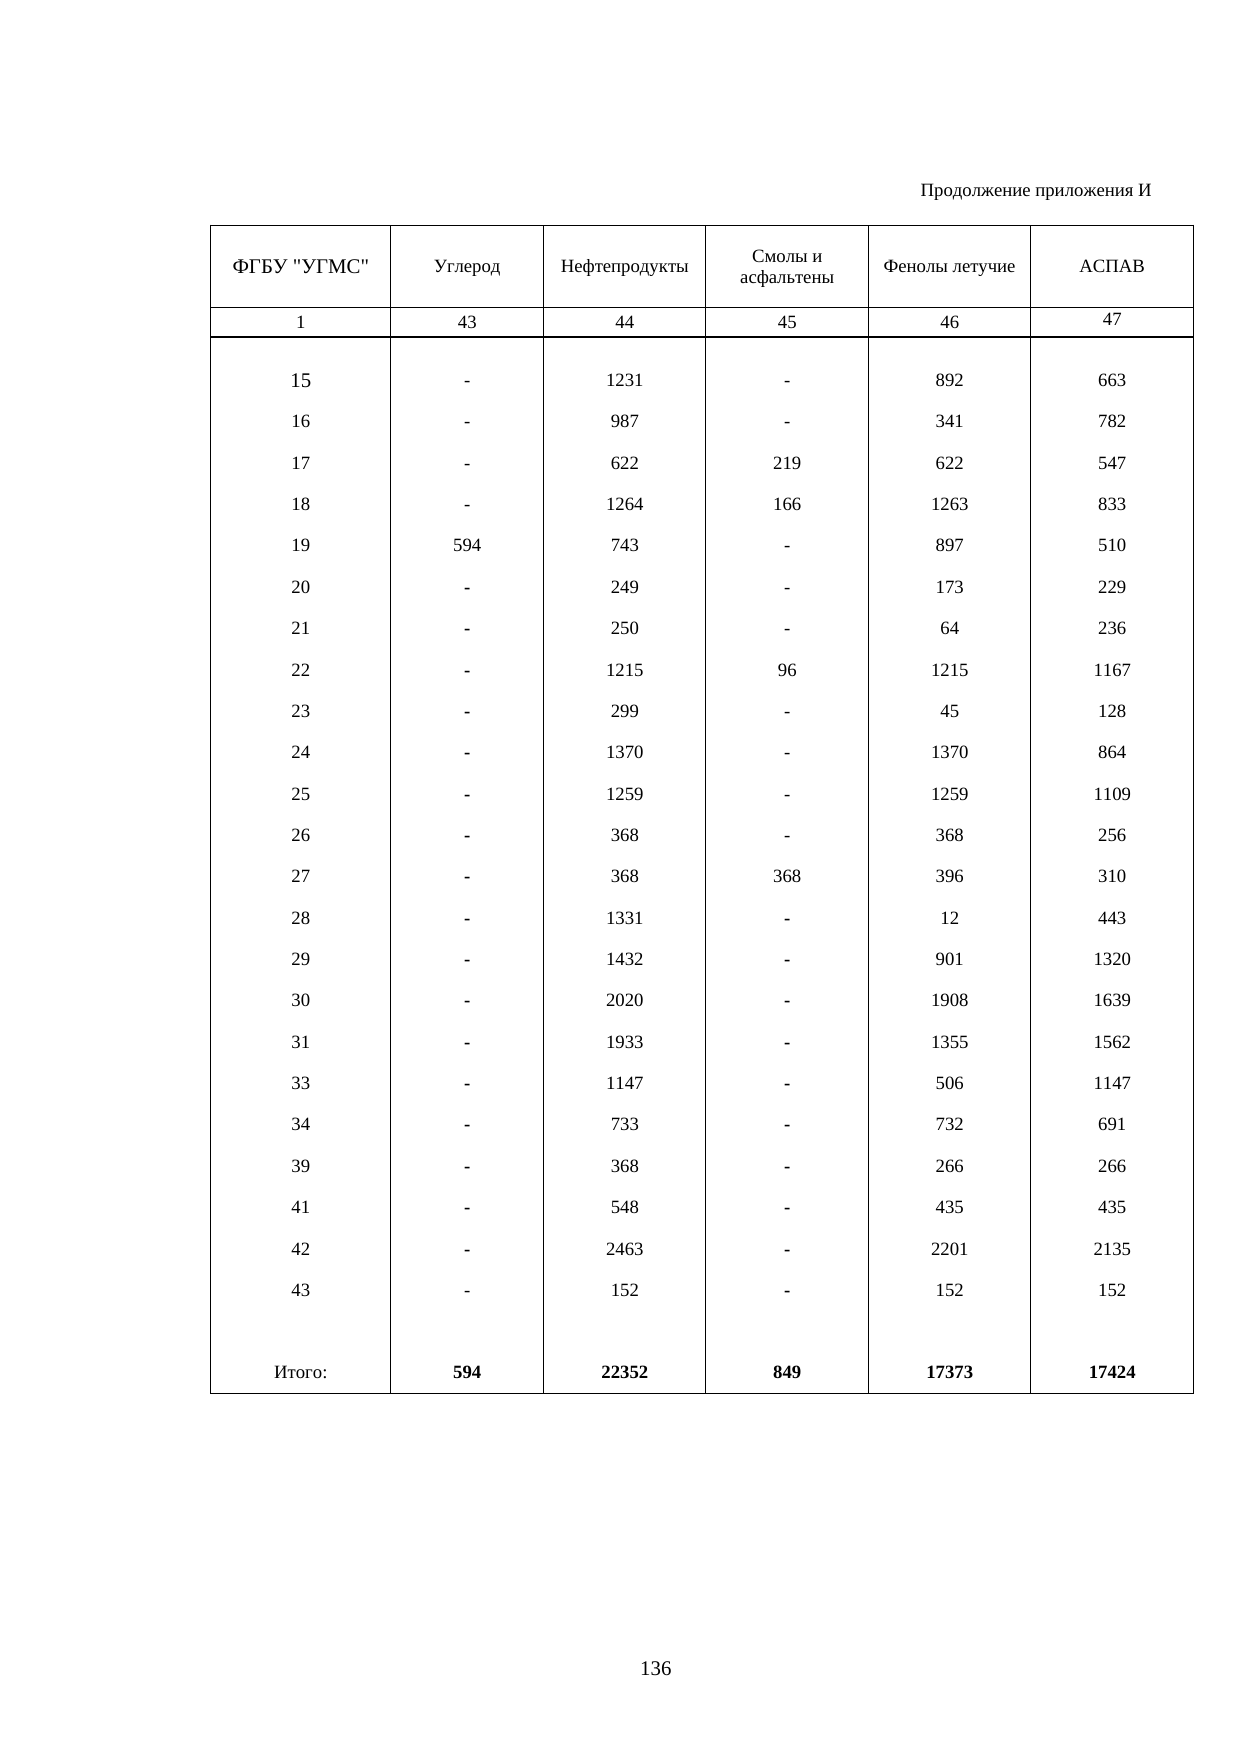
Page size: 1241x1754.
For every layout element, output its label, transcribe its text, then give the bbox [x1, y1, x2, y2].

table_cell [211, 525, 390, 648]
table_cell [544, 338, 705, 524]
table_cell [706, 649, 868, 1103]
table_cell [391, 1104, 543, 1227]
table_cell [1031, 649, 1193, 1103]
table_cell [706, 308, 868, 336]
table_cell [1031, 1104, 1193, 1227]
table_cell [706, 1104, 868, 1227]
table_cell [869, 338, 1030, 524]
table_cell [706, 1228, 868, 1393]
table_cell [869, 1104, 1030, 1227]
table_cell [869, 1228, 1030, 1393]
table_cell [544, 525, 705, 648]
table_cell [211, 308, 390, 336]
text Продолжение приложения И [159, 179, 1152, 201]
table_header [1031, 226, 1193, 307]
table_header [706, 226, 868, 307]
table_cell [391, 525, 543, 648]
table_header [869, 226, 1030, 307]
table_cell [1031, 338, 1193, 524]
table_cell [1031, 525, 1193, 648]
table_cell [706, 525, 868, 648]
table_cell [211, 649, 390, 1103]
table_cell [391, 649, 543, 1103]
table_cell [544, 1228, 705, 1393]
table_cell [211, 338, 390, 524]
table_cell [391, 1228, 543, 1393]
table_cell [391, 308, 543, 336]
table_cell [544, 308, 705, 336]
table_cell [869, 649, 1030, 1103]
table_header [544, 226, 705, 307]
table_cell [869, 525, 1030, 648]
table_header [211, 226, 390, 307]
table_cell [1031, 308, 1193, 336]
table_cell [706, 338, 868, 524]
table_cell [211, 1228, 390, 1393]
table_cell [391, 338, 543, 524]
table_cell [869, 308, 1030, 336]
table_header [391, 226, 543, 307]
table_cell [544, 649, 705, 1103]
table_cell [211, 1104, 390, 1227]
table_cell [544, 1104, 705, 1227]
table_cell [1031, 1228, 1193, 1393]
